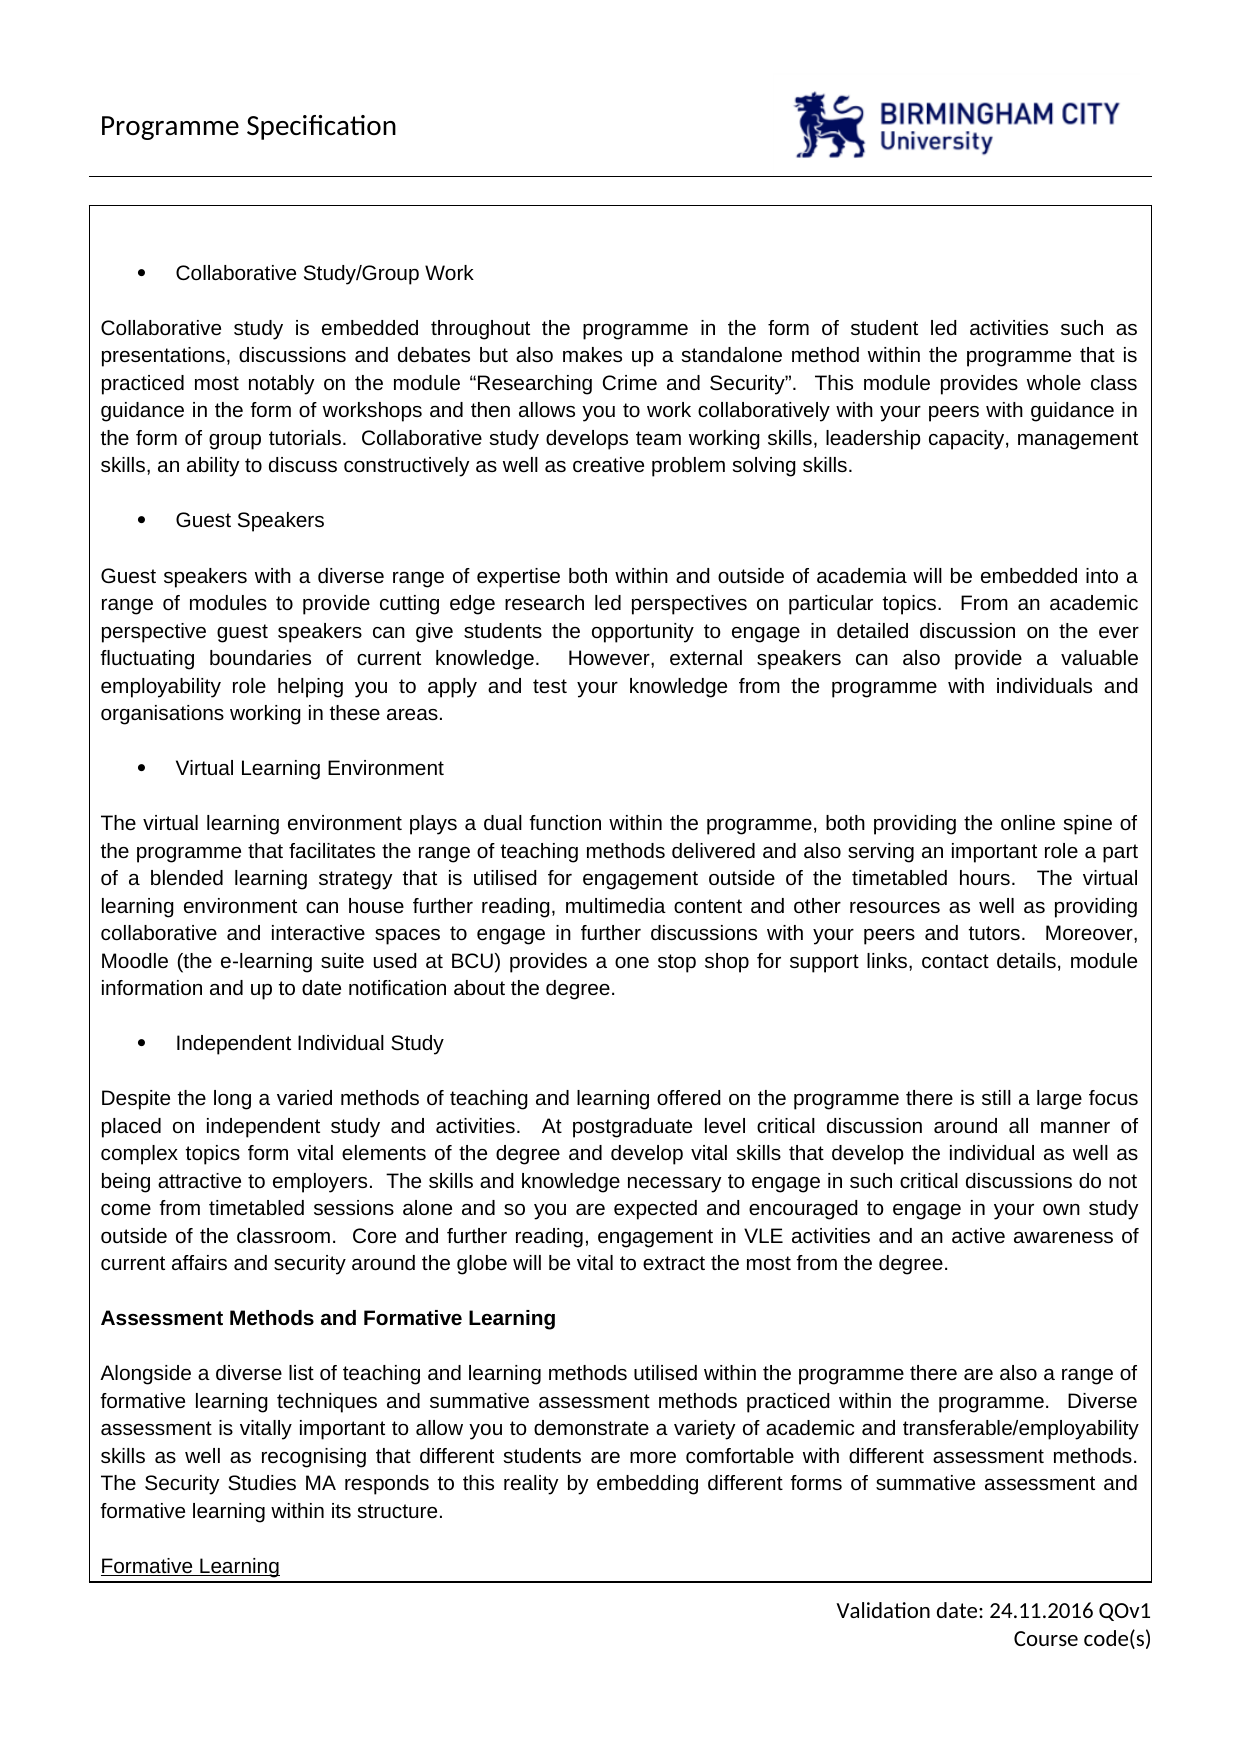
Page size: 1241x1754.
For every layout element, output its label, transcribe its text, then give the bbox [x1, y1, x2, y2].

picture [772, 73, 1141, 176]
